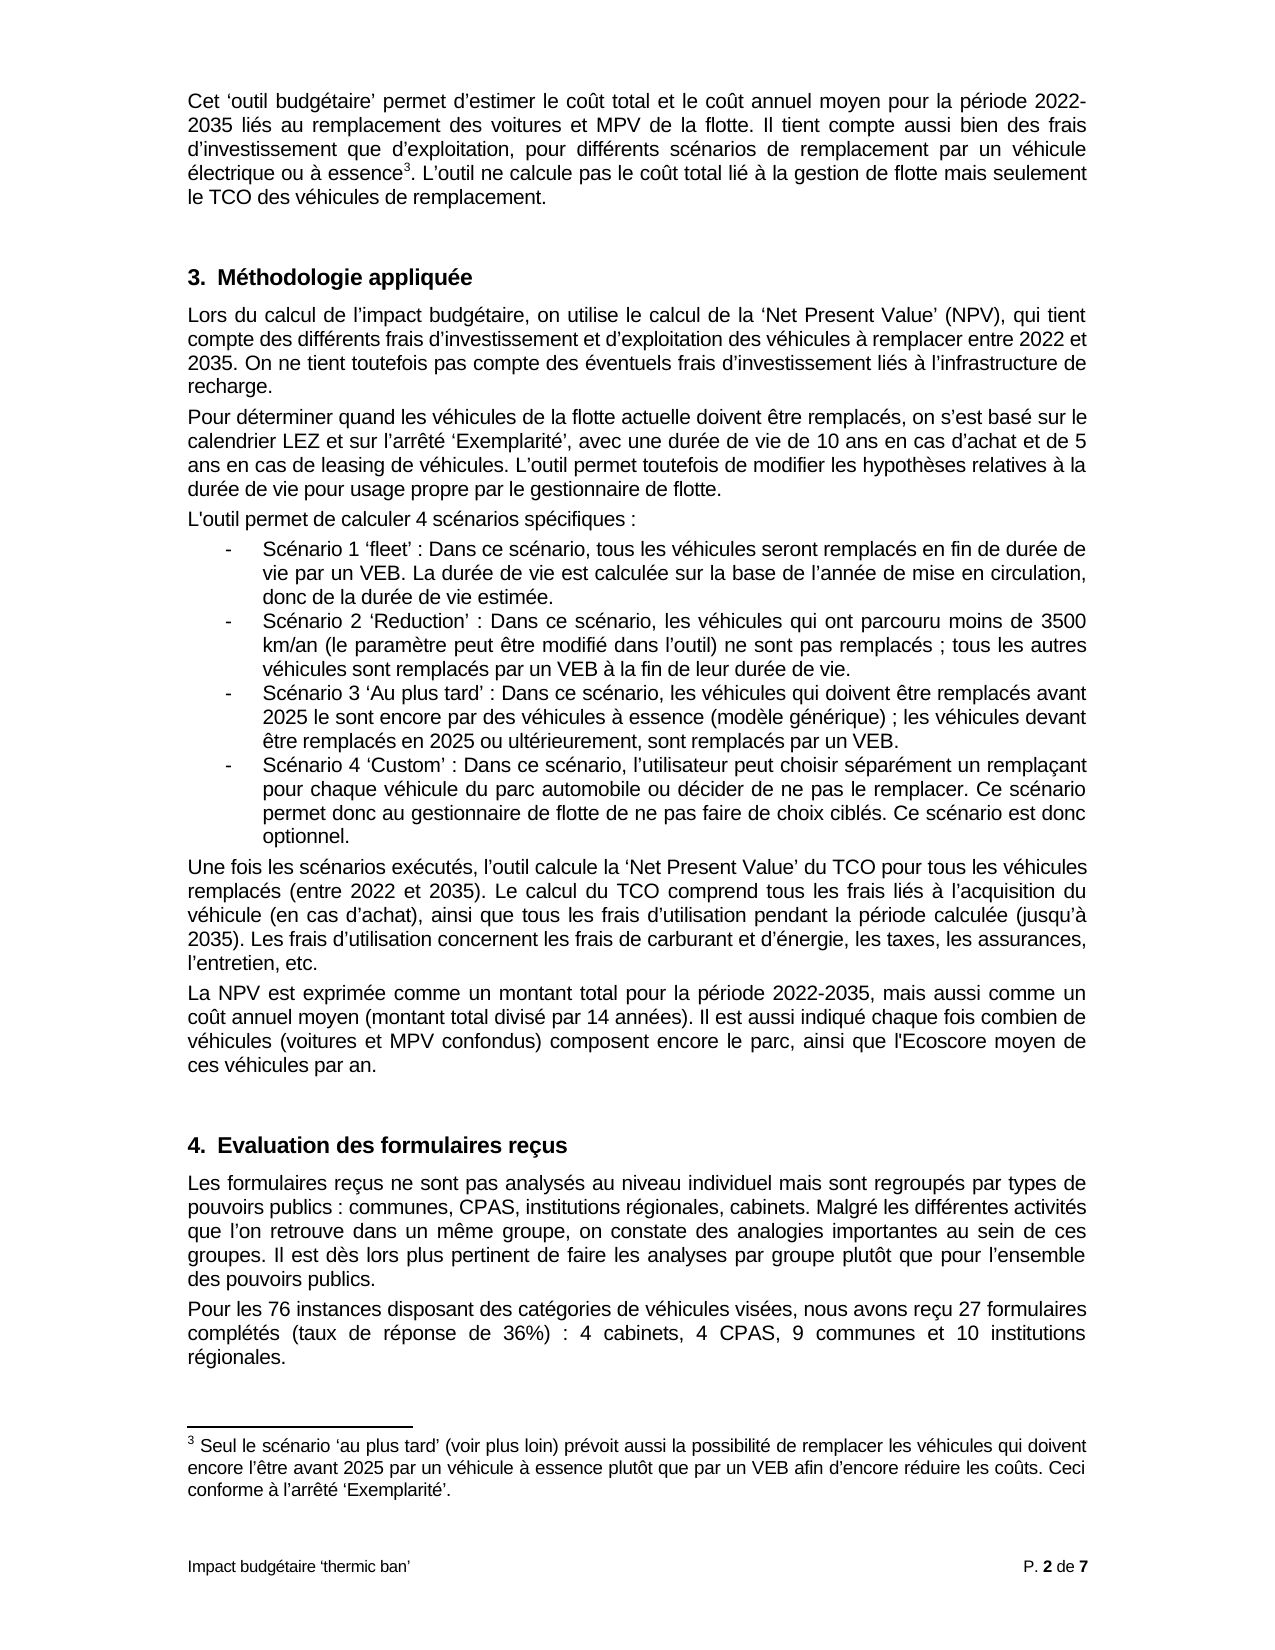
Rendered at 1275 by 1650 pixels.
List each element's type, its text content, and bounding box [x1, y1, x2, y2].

list Scénario 3 ‘Au plus tard’ : Dans ce scénario, les véhicules qui doivent être remplacés avant 2025 le sont encore par des véhicules à essence (modèle générique) ; les véhicules devant être remplacés en 2025 ou ultérieurement, sont remplacés par un VEB. [225, 681, 1087, 752]
text Les formulaires reçus ne sont pas analysés au niveau individuel mais sont regroupés par types de pouvoirs publics : communes, CPAS, institutions régionales, cabinets. Malgré les différentes activités que l’on retrouve dans un même groupe, on constate des analogies importantes au sein de ces groupes. Il est dès lors plus pertinent de faire les analyses par groupe plutôt que pour l’ensemble des pouvoirs publics. [187, 1171, 1087, 1290]
text Lors du calcul de l’impact budgétaire, on utilise le calcul de la ‘Net Present Value’ (NPV), qui tient compte des différents frais d’investissement et d’exploitation des véhicules à remplacer entre 2022 et 2035. On ne tient toutefois pas compte des éventuels frais d’investissement liés à l’infrastructure de recharge. [187, 302, 1087, 398]
text Cet ‘outil budgétaire’ permet d’estimer le coût total et le coût annuel moyen pour la période 2022-2035 liés au remplacement des voitures et MPV de la flotte. Il tient compte aussi bien des frais d’investissement que d’exploitation, pour différents scénarios de remplacement par un véhicule électrique ou à essence. L’outil ne calcule pas le coût total lié à la gestion de flotte mais seulement le TCO des véhicules de remplacement. [187, 89, 1087, 208]
text Pour les 76 instances disposant des catégories de véhicules visées, nous avons reçu 27 formulaires complétés (taux de réponse de 36%) : 4 cabinets, 4 CPAS, 9 communes et 10 institutions régionales. [187, 1297, 1087, 1368]
list Scénario 4 ‘Custom’ : Dans ce scénario, l’utilisateur peut choisir séparément un remplaçant pour chaque véhicule du parc automobile ou décider de ne pas le remplacer. Ce scénario permet donc au gestionnaire de flotte de ne pas faire de choix ciblés. Ce scénario est donc optionnel. [225, 752, 1087, 848]
text L'outil permet de calculer 4 scénarios spécifiques : [187, 507, 1087, 531]
subtitle Evaluation des formulaires reçus [187, 1132, 1087, 1158]
text La NPV est exprimée comme un montant total pour la période 2022-2035, mais aussi comme un coût annuel moyen (montant total divisé par 14 années). Il est aussi indiqué chaque fois combien de véhicules (voitures et MPV confondus) composent encore le parc, ainsi que l'Ecoscore moyen de ces véhicules par an. [187, 981, 1087, 1076]
list Scénario 2 ‘Reduction’ : Dans ce scénario, les véhicules qui ont parcouru moins de 3500 km/an (le paramètre peut être modifié dans l’outil) ne sont pas remplacés ; tous les autres véhicules sont remplacés par un VEB à la fin de leur durée de vie. [225, 609, 1087, 681]
subtitle Méthodologie appliquée [187, 264, 1087, 290]
list Scénario 1 ‘fleet’ : Dans ce scénario, tous les véhicules seront remplacés en fin de durée de vie par un VEB. La durée de vie est calculée sur la base de l’année de mise en circulation, donc de la durée de vie estimée. [225, 537, 1087, 609]
text Une fois les scénarios exécutés, l’outil calcule la ‘Net Present Value’ du TCO pour tous les véhicules remplacés (entre 2022 et 2035). Le calcul du TCO comprend tous les frais liés à l’acquisition du véhicule (en cas d’achat), ainsi que tous les frais d’utilisation pendant la période calculée (jusqu’à 2035). Les frais d’utilisation concernent les frais de carburant et d’énergie, les taxes, les assurances, l’entretien, etc. [187, 854, 1087, 974]
text Pour déterminer quand les véhicules de la flotte actuelle doivent être remplacés, on s’est basé sur le calendrier LEZ et sur l’arrêté ‘Exemplarité’, avec une durée de vie de 10 ans en cas d’achat et de 5 ans en cas de leasing de véhicules. L’outil permet toutefois de modifier les hypothèses relatives à la durée de vie pour usage propre par le gestionnaire de flotte. [187, 404, 1087, 500]
